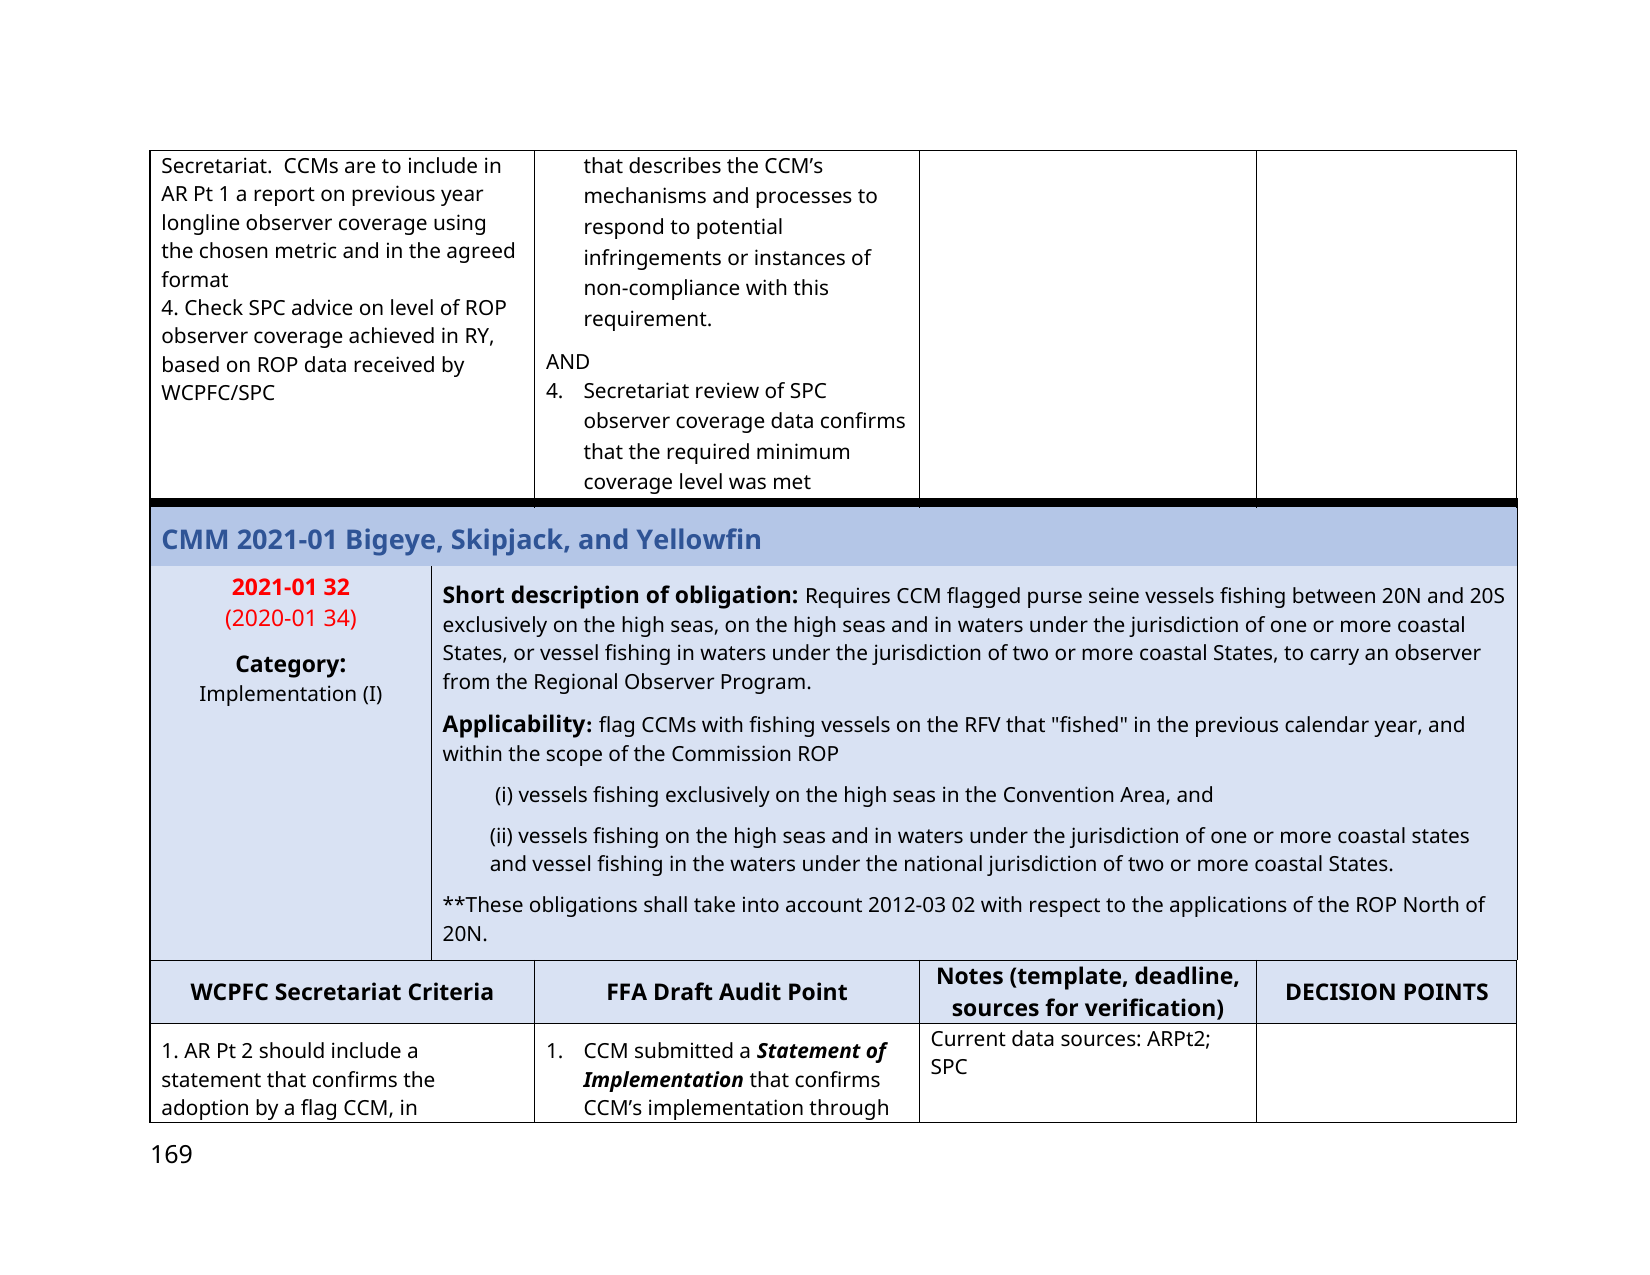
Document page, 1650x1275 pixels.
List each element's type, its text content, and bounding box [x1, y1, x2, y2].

table_cell [1257, 1024, 1516, 1122]
table_cell DECISION POINTS [1257, 961, 1516, 1023]
table_cell Short description of obligation: Requires CCM flagged purse seine vessels fishing between 20N and 20S exclusively on the high seas, on the high seas and in waters under the jurisdiction of one or more coastal States, or vessel fishing in waters under the jurisdiction of two or more coastal States, to carry an observer from the Regional Observer Program. Applicability: flag CCMs with fishing vessels on the RFV that "fished" in the previous calendar year, and within the scope of the Commission ROP (i) vessels fishing exclusively on the high seas in the Convention Area, and (ii) vessels fishing on the high seas and in waters under the jurisdiction of one or more coastal states and vessel fishing in the waters under the national jurisdiction of two or more coastal States. **These obligations shall take into account 2012-03 02 with respect to the applications of the ROP North of 20N. [432, 566, 1517, 960]
table_cell Notes (template, deadline, sources for verification) [920, 961, 1256, 1023]
table_cell WCPFC Secretariat Criteria [151, 961, 534, 1023]
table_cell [151, 151, 534, 498]
table_cell FFA Draft Audit Point [535, 961, 919, 1023]
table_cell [920, 151, 1256, 498]
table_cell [535, 1024, 919, 1122]
table_cell 2021-01 32 (2020-01 34) Category: Implementation (I) [151, 566, 431, 960]
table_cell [151, 1024, 534, 1122]
table_cell [1257, 151, 1516, 498]
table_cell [535, 151, 919, 498]
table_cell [920, 1024, 1256, 1122]
table_cell CMM 2021-01 Bigeye, Skipjack, and Yellowfin [151, 507, 1517, 566]
